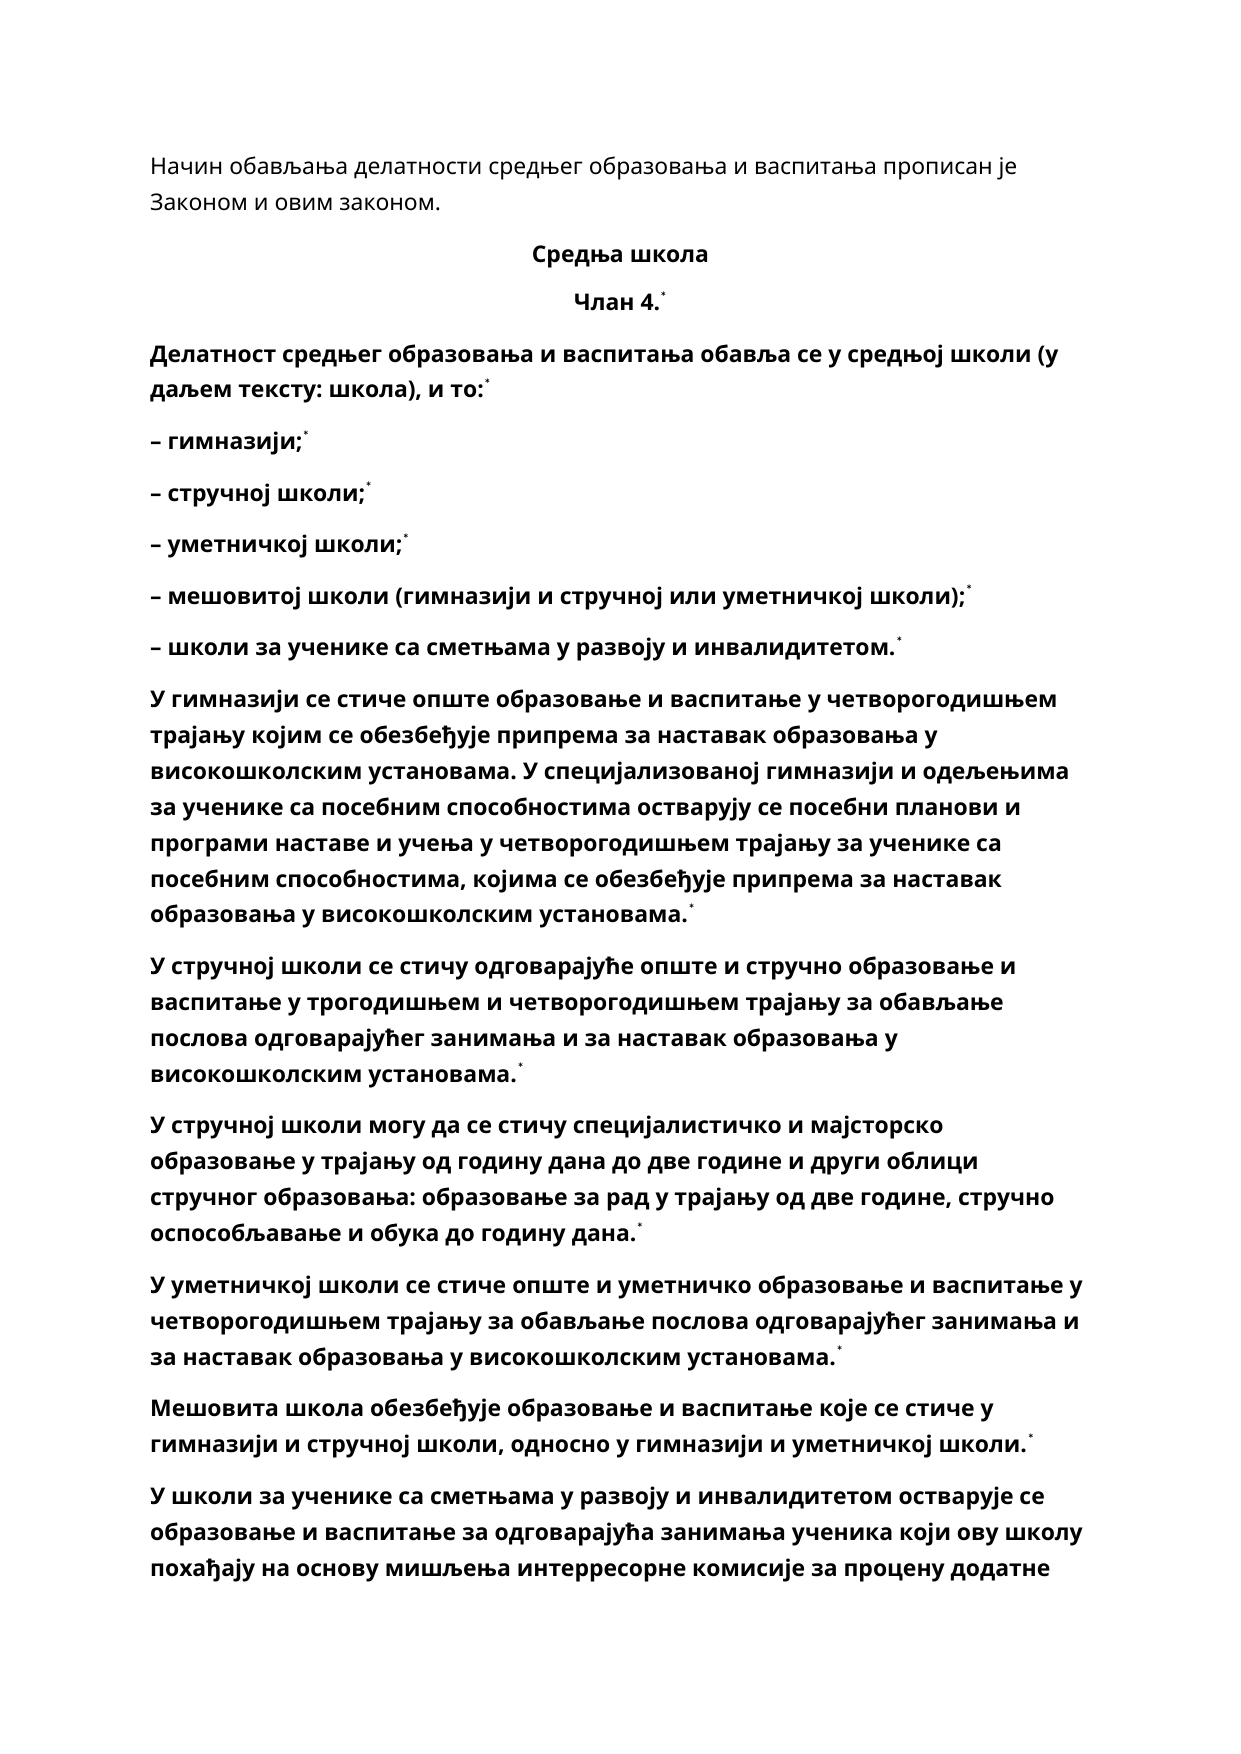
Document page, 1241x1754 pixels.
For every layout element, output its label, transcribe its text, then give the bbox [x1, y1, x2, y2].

text У гимназији се стиче опште образовање и васпитање у четворогодишњем трајању којим се обезбеђује припрема за наставак образовања у високошколским установама. У специјализованој гимназији и одељењима за ученике са посебним способностима остварују се посебни планови и програми наставе и учења у четворогодишњем трајању за ученике са посебним способностима, којима се обезбеђује припрема за наставак образовања у високошколским установама.* [150, 683, 1090, 930]
text – стручној школи;* [150, 477, 1090, 508]
text – уметничкој школи;* [150, 528, 1090, 559]
text У стручној школи се стичу одговарајуће опште и стручно образовање и васпитање у трогодишњем и четворогодишњем трајању за обављање послова одговарајућег занимања и за наставак образовања у високошколским установама.* [150, 950, 1090, 1089]
text – гимназији;* [150, 425, 1090, 456]
text – школи за ученике са сметњама у развоју и инвалидитетом.* [150, 631, 1090, 662]
text – мешовитој школи (гимназији и стручној или уметничкој школи);* [150, 580, 1090, 611]
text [150, 1480, 1090, 1583]
text У стручној школи могу да се стичу специјалистичко и мајсторско образовање у трајању од годину дана до две године и други облици стручног образовања: образовање за рад у трајању од две године, стручно оспособљавање и обука до годину дана.* [150, 1109, 1090, 1248]
text У уметничкој школи се стиче опште и уметничко образовање и васпитање у четворогодишњем трајању за обављање послова одговарајућег занимања и за наставак образовања у високошколским установама.* [150, 1269, 1090, 1372]
text Делатност средњег образовања и васпитања обавља се у средњој школи (у даљем тексту: школа), и то:* [150, 337, 1090, 405]
text Члан 4.* [150, 286, 1090, 317]
text Мешовита школа обезбеђује образовање и васпитање које се стиче у гимназији и стручној школи, односно у гимназији и уметничкој школи.* [150, 1392, 1090, 1459]
text Начин обављања делатности средњег образовања и васпитања прописан је Законом и овим законом. [150, 150, 1090, 217]
text Средња школа [150, 237, 1090, 269]
